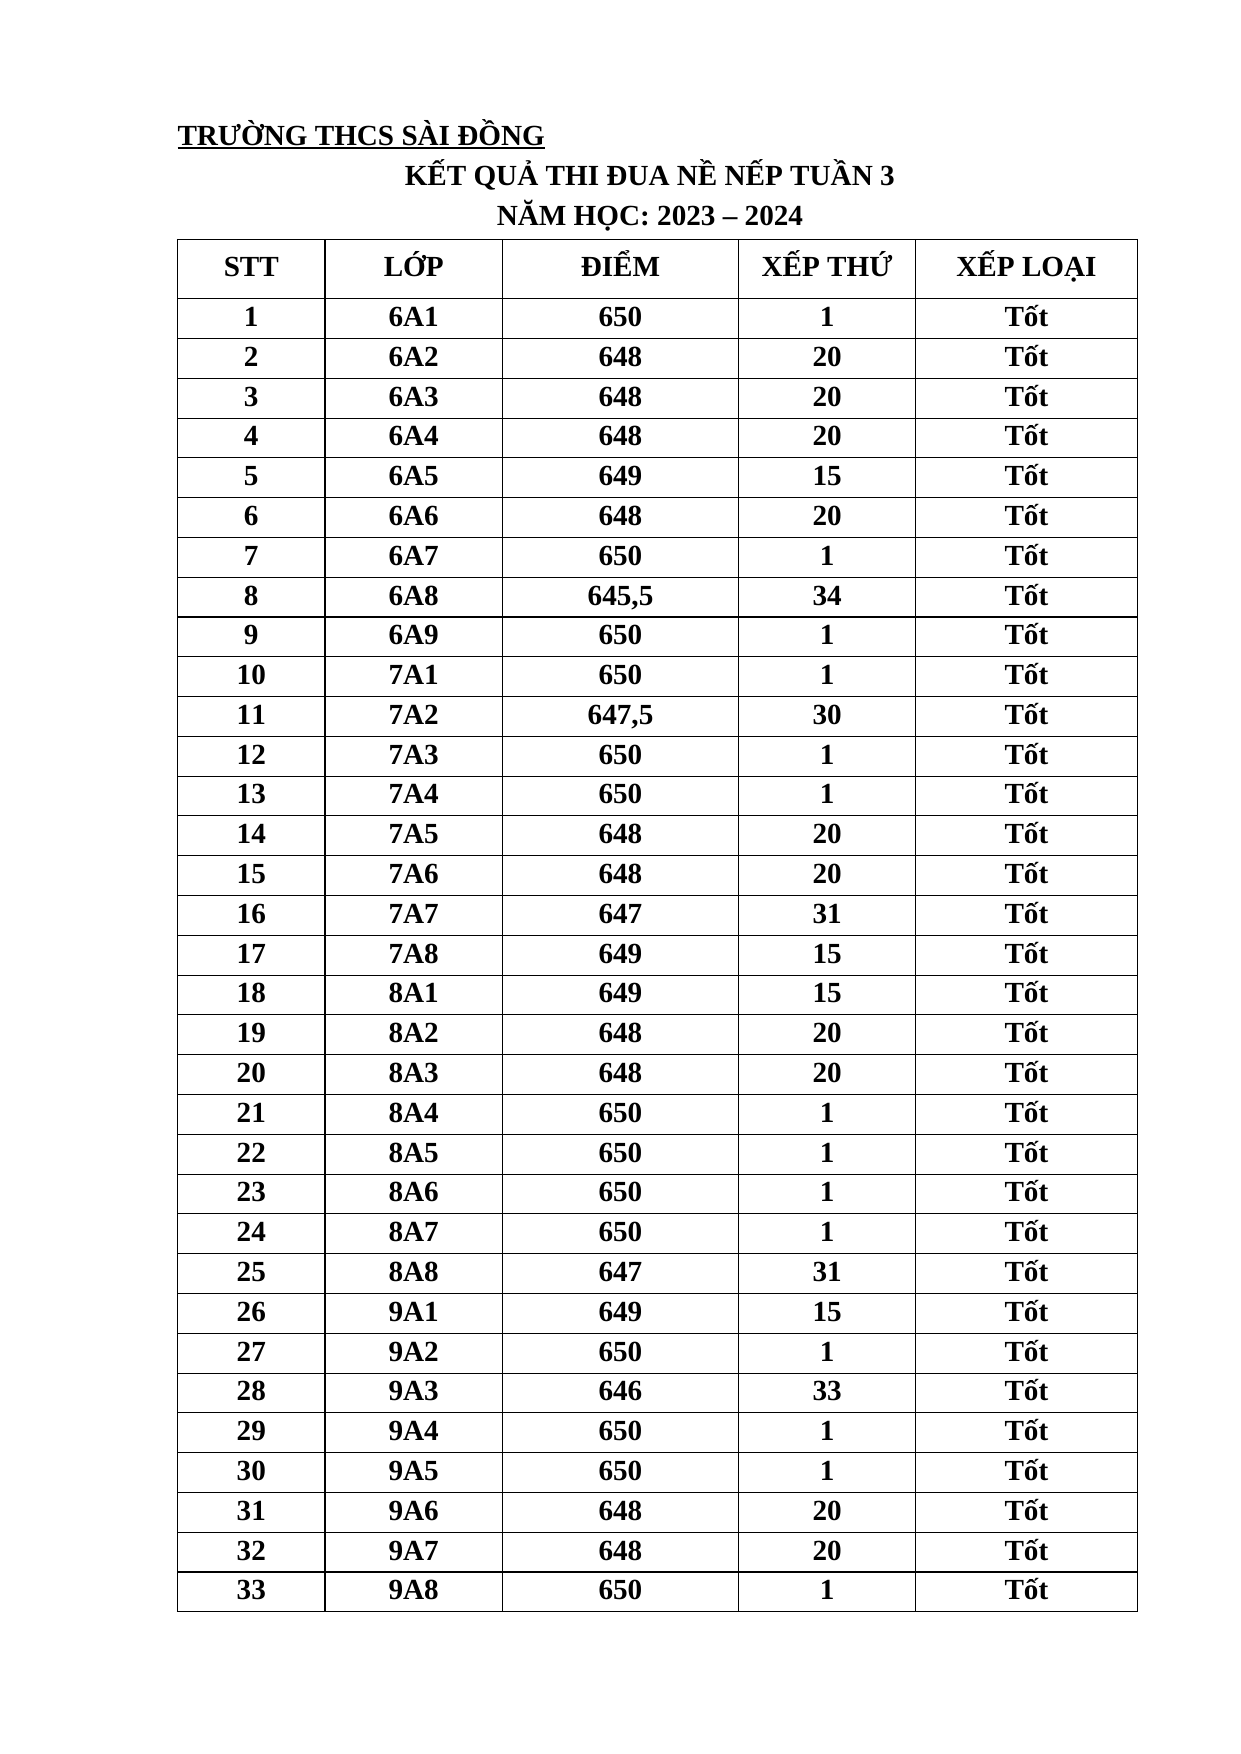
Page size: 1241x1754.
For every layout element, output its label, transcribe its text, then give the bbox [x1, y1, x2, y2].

table_cell 6A2 [326, 339, 502, 378]
table_cell 34 [739, 578, 915, 616]
table_cell 649 [503, 976, 738, 1014]
table_cell Tốt [916, 458, 1137, 497]
table_cell 27 [178, 1334, 324, 1372]
table_cell 648 [503, 856, 738, 895]
table_cell 15 [178, 856, 324, 895]
table_cell 15 [739, 1294, 915, 1333]
table_cell 650 [503, 1175, 738, 1213]
table_cell 1 [739, 1413, 915, 1452]
table_cell 1 [739, 1095, 915, 1134]
table_cell 24 [178, 1214, 324, 1253]
table_cell 6A3 [326, 379, 502, 417]
table_cell 6A7 [326, 538, 502, 577]
table_cell Tốt [916, 1413, 1137, 1452]
table_cell 4 [178, 419, 324, 457]
table_cell 1 [739, 299, 915, 338]
table_cell 23 [178, 1175, 324, 1213]
table_cell 10 [178, 657, 324, 696]
table_cell 9A4 [326, 1413, 502, 1452]
table_cell 650 [503, 1334, 738, 1372]
table_cell 8A1 [326, 976, 502, 1014]
table_cell 12 [178, 737, 324, 776]
table_cell 646 [503, 1374, 738, 1412]
table_cell 22 [178, 1135, 324, 1173]
table_cell 21 [178, 1095, 324, 1134]
table_cell Tốt [916, 538, 1137, 577]
table_cell 650 [503, 737, 738, 776]
table_cell Tốt [916, 777, 1137, 815]
table_cell Tốt [916, 1214, 1137, 1253]
table_cell 649 [503, 936, 738, 974]
table_cell 7 [178, 538, 324, 577]
table_cell 17 [178, 936, 324, 974]
table_cell 9 [178, 618, 324, 656]
table_cell Tốt [916, 339, 1137, 378]
table_cell 8 [178, 578, 324, 616]
table_cell 648 [503, 1533, 738, 1571]
table_cell 9A1 [326, 1294, 502, 1333]
table_cell 9A2 [326, 1334, 502, 1372]
table_cell Tốt [916, 578, 1137, 616]
table_cell 650 [503, 657, 738, 696]
table_cell 648 [503, 1015, 738, 1054]
table_cell 650 [503, 618, 738, 656]
table_cell 9A3 [326, 1374, 502, 1412]
table_cell 32 [178, 1533, 324, 1571]
table_cell 19 [178, 1015, 324, 1054]
table_header STT [178, 240, 324, 298]
table_cell 8A8 [326, 1254, 502, 1293]
table_cell 647,5 [503, 697, 738, 736]
table_cell Tốt [916, 737, 1137, 776]
table_cell 7A2 [326, 697, 502, 736]
table_cell 648 [503, 816, 738, 855]
table_cell 7A3 [326, 737, 502, 776]
table_cell 33 [178, 1573, 324, 1611]
table_cell 1 [739, 657, 915, 696]
table_cell Tốt [916, 299, 1137, 338]
table_cell Tốt [916, 618, 1137, 656]
table_cell 14 [178, 816, 324, 855]
table_cell 650 [503, 1214, 738, 1253]
table_cell 20 [739, 419, 915, 457]
table_header LỚP [326, 240, 502, 298]
table_cell Tốt [916, 1175, 1137, 1213]
table_cell 1 [739, 1135, 915, 1173]
table_header XẾP LOẠI [916, 240, 1137, 298]
table_cell Tốt [916, 498, 1137, 537]
table_cell 13 [178, 777, 324, 815]
table_cell 31 [178, 1493, 324, 1532]
table_cell 1 [739, 1214, 915, 1253]
table_cell 6A8 [326, 578, 502, 616]
table_cell 1 [739, 1175, 915, 1213]
table_cell 18 [178, 976, 324, 1014]
table_cell 648 [503, 1493, 738, 1532]
table_cell 20 [739, 1493, 915, 1532]
table_cell 31 [739, 896, 915, 935]
table_cell 8A5 [326, 1135, 502, 1173]
text KẾT QUẢ THI ĐUA NỀ NẾP TUẦN 3 [177, 158, 1122, 192]
table_cell Tốt [916, 1055, 1137, 1094]
table_cell 26 [178, 1294, 324, 1333]
table_cell 20 [739, 816, 915, 855]
table_cell 20 [739, 1015, 915, 1054]
table_cell 1 [739, 1573, 915, 1611]
table_cell 645,5 [503, 578, 738, 616]
table_cell 648 [503, 379, 738, 417]
table_cell 650 [503, 1573, 738, 1611]
table_cell Tốt [916, 697, 1137, 736]
table_cell 650 [503, 299, 738, 338]
table_cell Tốt [916, 1135, 1137, 1173]
table_cell 28 [178, 1374, 324, 1412]
table_cell 20 [739, 498, 915, 537]
table_cell 3 [178, 379, 324, 417]
table_cell 5 [178, 458, 324, 497]
table_cell Tốt [916, 896, 1137, 935]
table_cell 1 [739, 1453, 915, 1492]
table_cell 20 [739, 339, 915, 378]
table_cell 7A8 [326, 936, 502, 974]
table_cell 6A5 [326, 458, 502, 497]
table_cell Tốt [916, 1453, 1137, 1492]
table_cell 1 [739, 538, 915, 577]
table_cell 649 [503, 1294, 738, 1333]
table_cell 648 [503, 339, 738, 378]
table_cell 33 [739, 1374, 915, 1412]
table_cell 1 [739, 777, 915, 815]
table_cell Tốt [916, 976, 1137, 1014]
table_cell 6A6 [326, 498, 502, 537]
table_cell 8A7 [326, 1214, 502, 1253]
table_cell 650 [503, 1453, 738, 1492]
table_cell 7A4 [326, 777, 502, 815]
table_cell 6A4 [326, 419, 502, 457]
table_cell Tốt [916, 1015, 1137, 1054]
table_cell 6A9 [326, 618, 502, 656]
table_cell 650 [503, 777, 738, 815]
table_cell 29 [178, 1413, 324, 1452]
table_cell 20 [739, 1533, 915, 1571]
table_cell 8A3 [326, 1055, 502, 1094]
table_cell 648 [503, 1055, 738, 1094]
table_cell 15 [739, 458, 915, 497]
table_cell Tốt [916, 1254, 1137, 1293]
table_cell Tốt [916, 657, 1137, 696]
table_cell Tốt [916, 936, 1137, 974]
table_cell 1 [739, 618, 915, 656]
table_cell 20 [178, 1055, 324, 1094]
table_cell 30 [178, 1453, 324, 1492]
table_cell 8A4 [326, 1095, 502, 1134]
table_cell 6 [178, 498, 324, 537]
table_cell 20 [739, 1055, 915, 1094]
table_cell Tốt [916, 1334, 1137, 1372]
table_cell Tốt [916, 856, 1137, 895]
table_cell Tốt [916, 1095, 1137, 1134]
table_cell Tốt [916, 379, 1137, 417]
table_cell 15 [739, 976, 915, 1014]
table_cell 9A5 [326, 1453, 502, 1492]
table_cell 7A1 [326, 657, 502, 696]
text NĂM HỌC: 2023 – 2024 [177, 198, 1122, 232]
table_cell 649 [503, 458, 738, 497]
table_cell 20 [739, 379, 915, 417]
table_cell 7A6 [326, 856, 502, 895]
table_cell 9A6 [326, 1493, 502, 1532]
table_cell 650 [503, 1413, 738, 1452]
table_cell 16 [178, 896, 324, 935]
table_cell 6A1 [326, 299, 502, 338]
table_cell 650 [503, 1095, 738, 1134]
table_cell 9A8 [326, 1573, 502, 1611]
table_cell 647 [503, 896, 738, 935]
table_cell 30 [739, 697, 915, 736]
table_cell 2 [178, 339, 324, 378]
table_cell 8A6 [326, 1175, 502, 1213]
table_cell 11 [178, 697, 324, 736]
table_cell 647 [503, 1254, 738, 1293]
table_cell 648 [503, 498, 738, 537]
table_cell 31 [739, 1254, 915, 1293]
table_cell Tốt [916, 1533, 1137, 1571]
table_cell 25 [178, 1254, 324, 1293]
table_cell 20 [739, 856, 915, 895]
table_cell 8A2 [326, 1015, 502, 1054]
table_cell 650 [503, 1135, 738, 1173]
table_cell Tốt [916, 1294, 1137, 1333]
table_header ĐIỂM [503, 240, 738, 298]
table_cell 15 [739, 936, 915, 974]
table_cell 1 [178, 299, 324, 338]
table_cell Tốt [916, 1374, 1137, 1412]
table_cell 648 [503, 419, 738, 457]
table_cell Tốt [916, 816, 1137, 855]
table_cell 650 [503, 538, 738, 577]
table_cell 7A5 [326, 816, 502, 855]
table_cell Tốt [916, 419, 1137, 457]
table_cell 9A7 [326, 1533, 502, 1571]
table_header XẾP THỨ [739, 240, 915, 298]
table_cell Tốt [916, 1493, 1137, 1532]
table_cell 7A7 [326, 896, 502, 935]
table_cell 1 [739, 737, 915, 776]
text TRƯỜNG THCS SÀI ĐỒNG [177, 118, 1122, 152]
table_cell 1 [739, 1334, 915, 1372]
table_cell Tốt [916, 1573, 1137, 1611]
